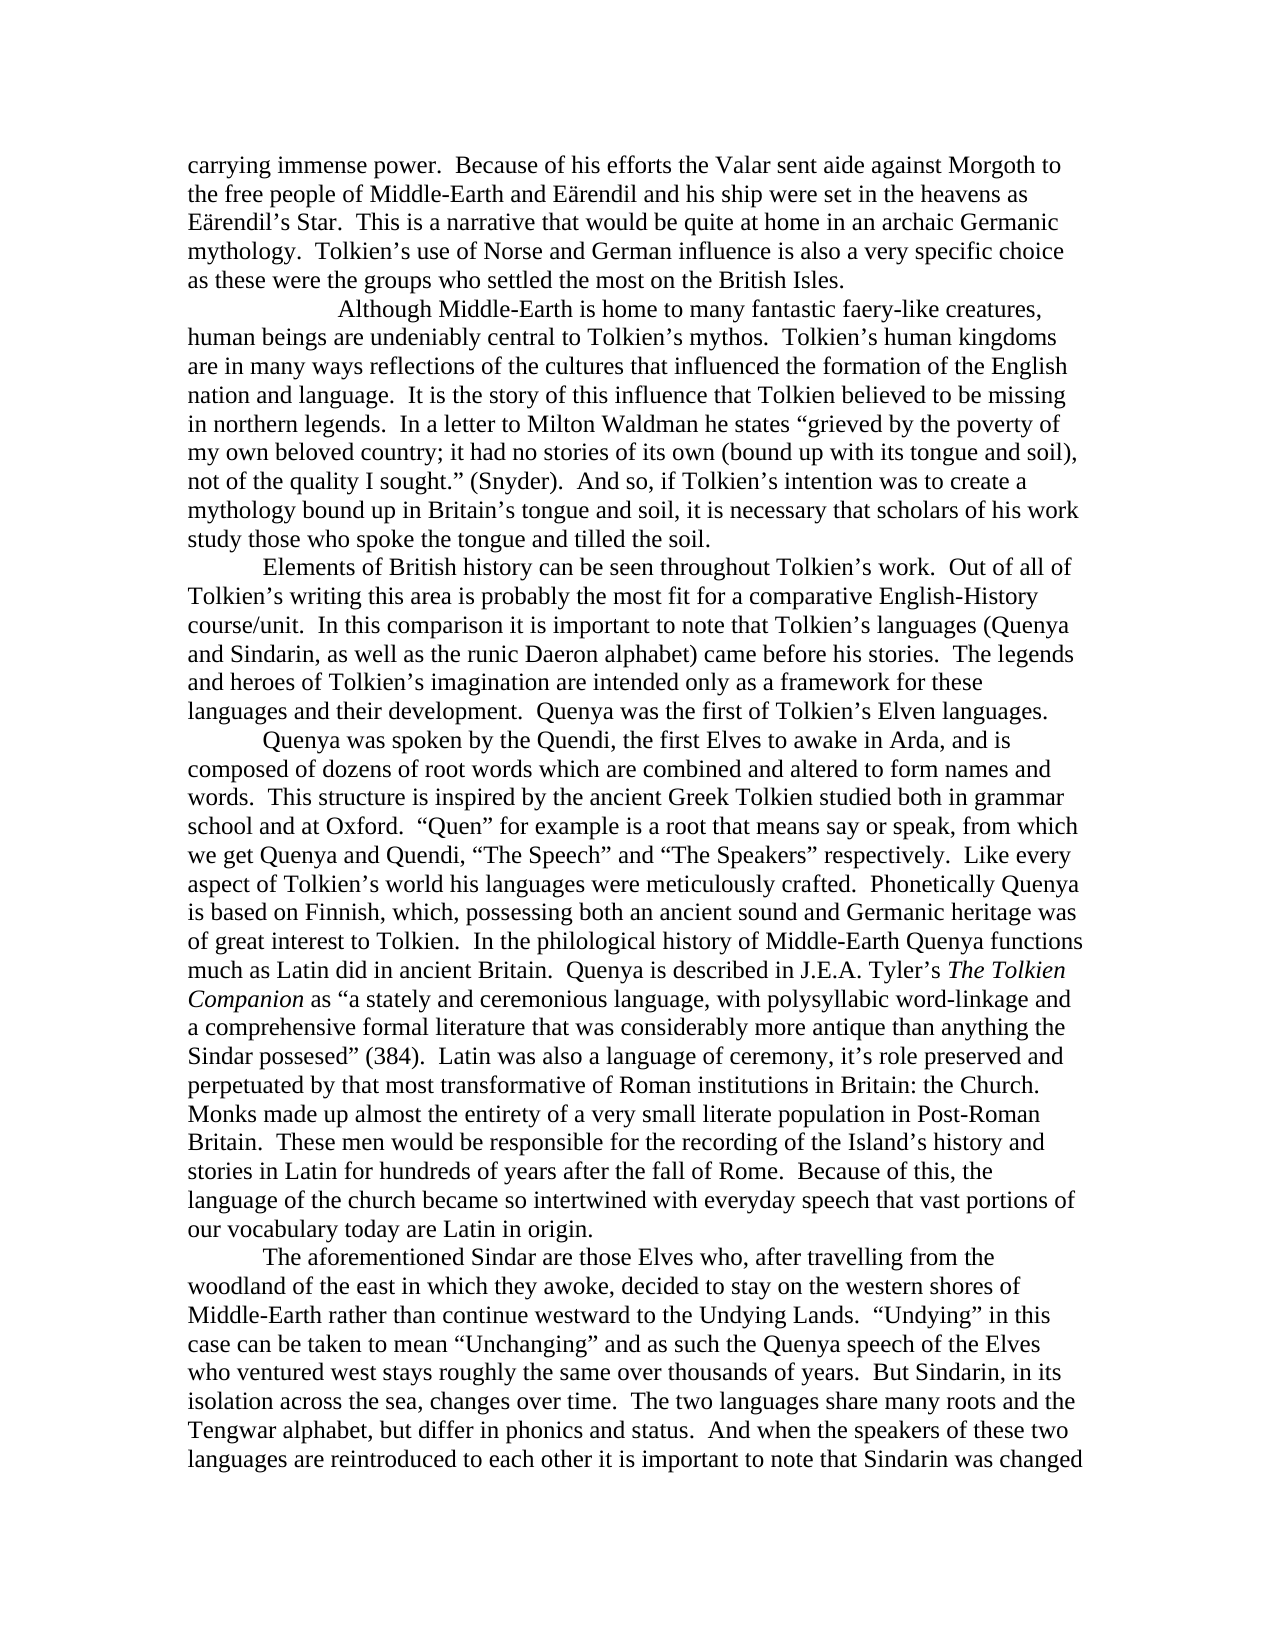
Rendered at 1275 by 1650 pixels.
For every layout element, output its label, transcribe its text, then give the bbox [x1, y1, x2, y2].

text Although Middle-Earth is home to many fantastic faery-like creatures, human beings are undeniably central to Tolkien’s mythos. Tolkien’s human kingdoms are in many ways reflections of the cultures that influenced the formation of the English nation and language. It is the story of this influence that Tolkien believed to be missing in northern legends. In a letter to Milton Waldman he states “grieved by the poverty of my own beloved country; it had no stories of its own (bound up with its tongue and soil), not of the quality I sought.” (Snyder). And so, if Tolkien’s intention was to create a mythology bound up in Britain’s tongue and soil, it is necessary that scholars of his work study those who spoke the tongue and tilled the soil. [187, 294, 1087, 552]
text Elements of British history can be seen throughout Tolkien’s work. Out of all of Tolkien’s writing this area is probably the most fit for a comparative English-History course/unit. In this comparison it is important to note that Tolkien’s languages (Quenya and Sindarin, as well as the runic Daeron alphabet) came before his stories. The legends and heroes of Tolkien’s imagination are intended only as a framework for these languages and their development. Quenya was the first of Tolkien’s Elven languages. [187, 552, 1087, 725]
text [187, 150, 1087, 294]
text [187, 1242, 1087, 1472]
text Quenya was spoken by the Quendi, the first Elves to awake in Arda, and is composed of dozens of root words which are combined and altered to form names and words. This structure is inspired by the ancient Greek Tolkien studied both in grammar school and at Oxford. “Quen” for example is a root that means say or speak, from which we get Quenya and Quendi, “The Speech” and “The Speakers” respectively. Like every aspect of Tolkien’s world his languages were meticulously crafted. Phonetically Quenya is based on Finnish, which, possessing both an ancient sound and Germanic heritage was of great interest to Tolkien. In the philological history of Middle-Earth Quenya functions much as Latin did in ancient Britain. Quenya is described in J.E.A. Tyler’s The Tolkien Companion as “a stately and ceremonious language, with polysyllabic word-linkage and a comprehensive formal literature that was considerably more antique than anything the Sindar possesed” (384). Latin was also a language of ceremony, it’s role preserved and perpetuated by that most transformative of Roman institutions in Britain: the Church. Monks made up almost the entirety of a very small literate population in Post-Roman Britain. These men would be responsible for the recording of the Island’s history and stories in Latin for hundreds of years after the fall of Rome. Because of this, the language of the church became so intertwined with everyday speech that vast portions of our vocabulary today are Latin in origin. [187, 725, 1087, 1242]
